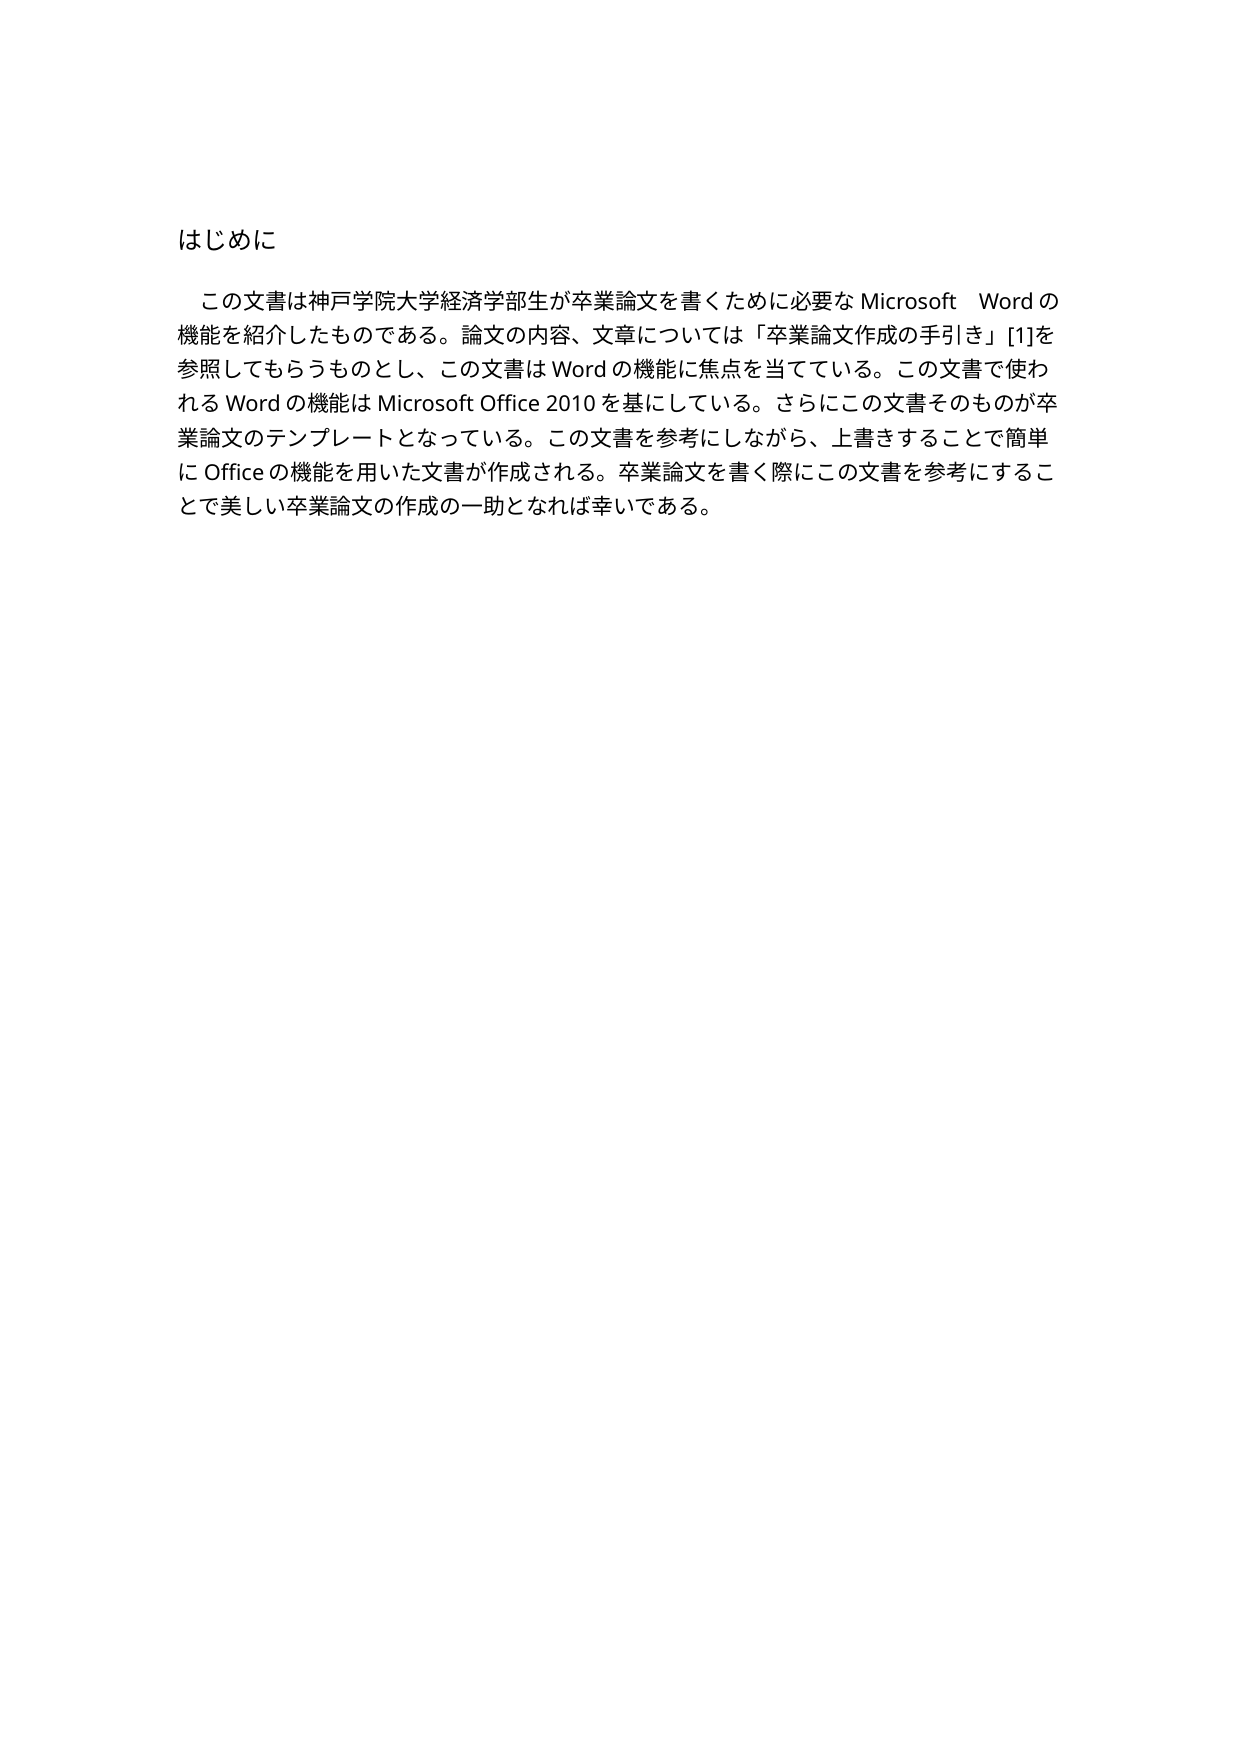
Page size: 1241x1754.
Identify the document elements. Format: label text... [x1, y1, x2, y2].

subtitle はじめに [177, 204, 1063, 272]
text この文書は神戸学院大学経済学部生が卒業論文を書くために必要なMicrosoft Wordの機能を紹介したものである。論文の内容、文章については「卒業論文作成の手引き」を参照してもらうものとし、この文書はWordの機能に焦点を当てている。この文書で使われるWordの機能はMicrosoft Office 2010を基にしている。さらにこの文書そのものが卒業論文のテンプレートとなっている。この文書を参考にしながら、上書きすることで簡単にOfficeの機能を用いた文書が作成される。卒業論文を書く際にこの文書を参考にすることで美しい卒業論文の作成の一助となれば幸いである。 [177, 283, 1063, 522]
